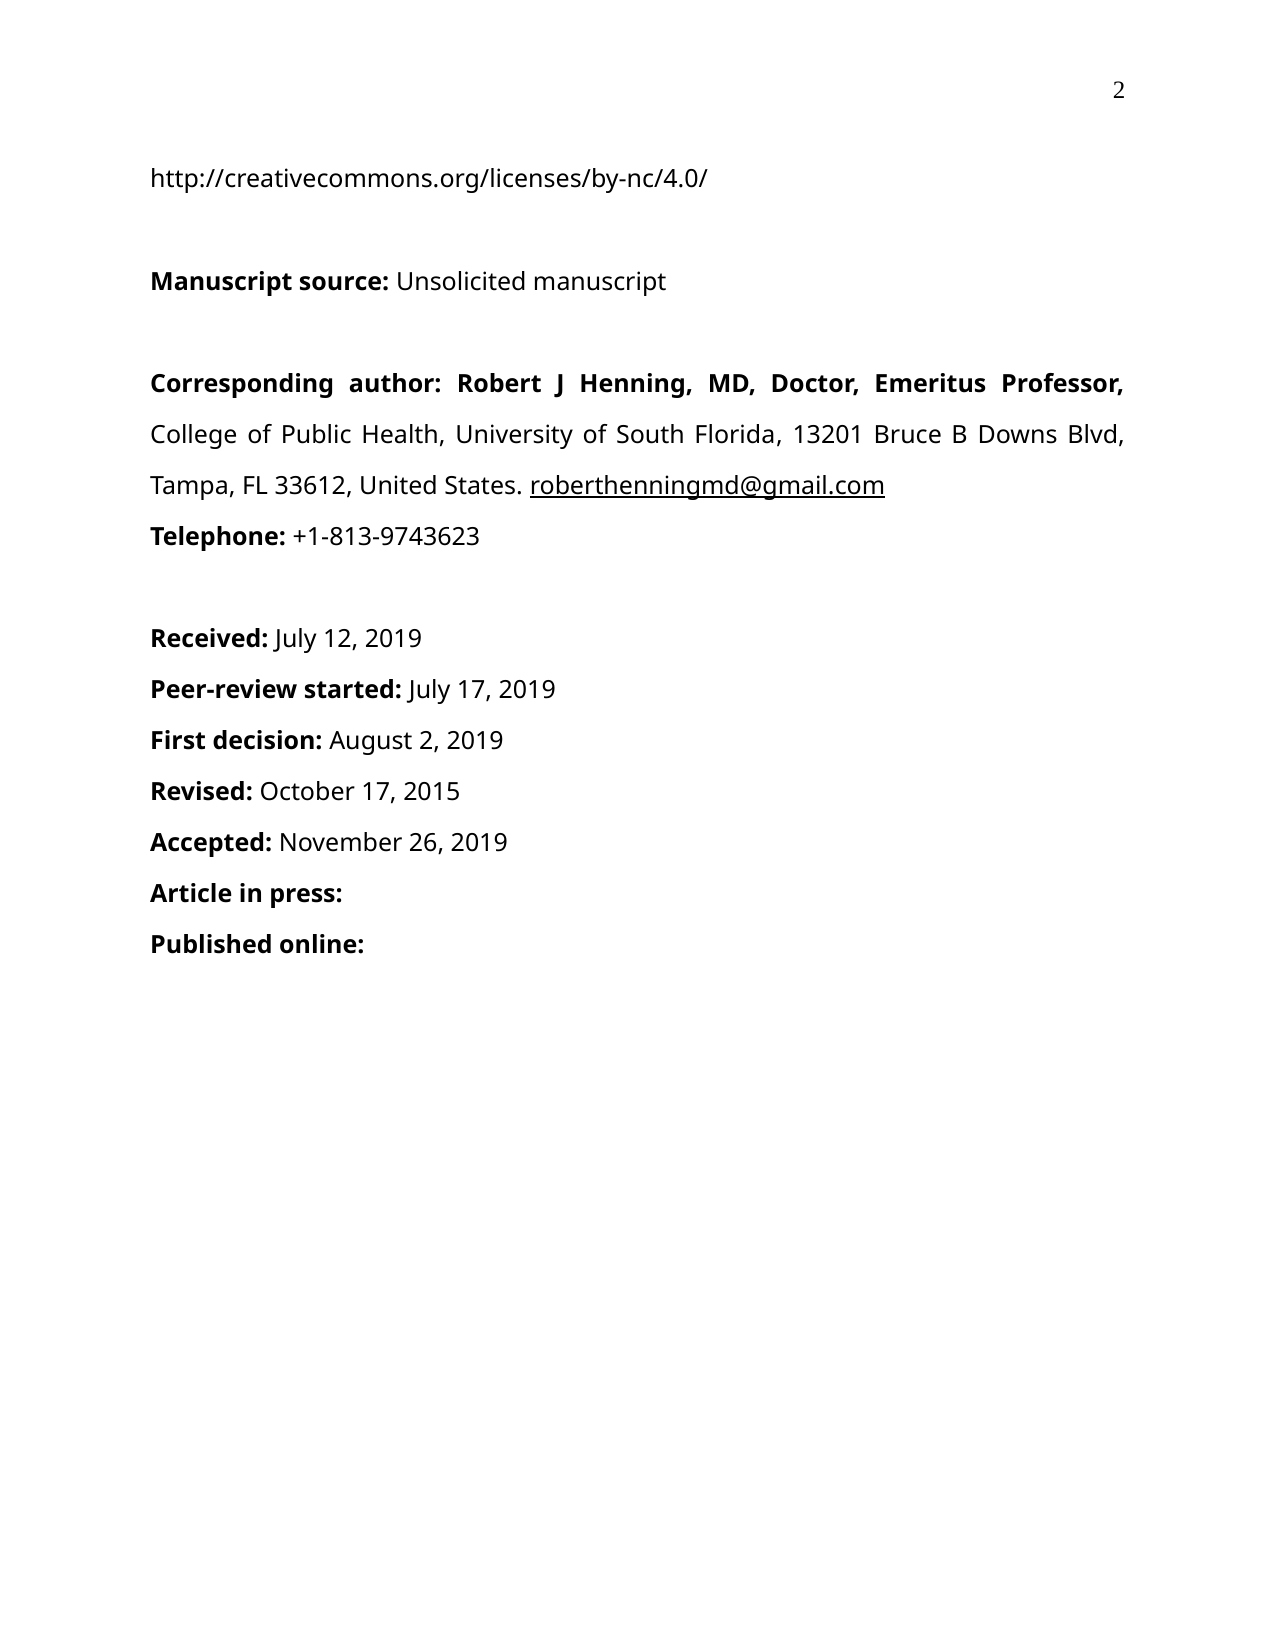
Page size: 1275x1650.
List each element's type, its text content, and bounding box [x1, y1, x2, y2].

text Peer-review started: July 17, 2019 [150, 672, 1125, 706]
text Article in press: [150, 876, 1125, 910]
text Telephone: +1-813-9743623 [150, 518, 1125, 552]
text First decision: August 2, 2019 [150, 723, 1125, 757]
text Manuscript source: Unsolicited manuscript [150, 263, 1125, 297]
text Published online: [150, 927, 1125, 961]
text Revised: October 17, 2015 [150, 774, 1125, 808]
text Accepted: November 26, 2019 [150, 825, 1125, 859]
text Received: July 12, 2019 [150, 621, 1125, 654]
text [150, 161, 1125, 195]
text Corresponding author: Robert J Henning, MD, Doctor, Emeritus Professor, College of Public Health, University of South Florida, 13201 Bruce B Downs Blvd, Tampa, FL 33612, United States. roberthenningmd@gmail.com [150, 365, 1125, 501]
